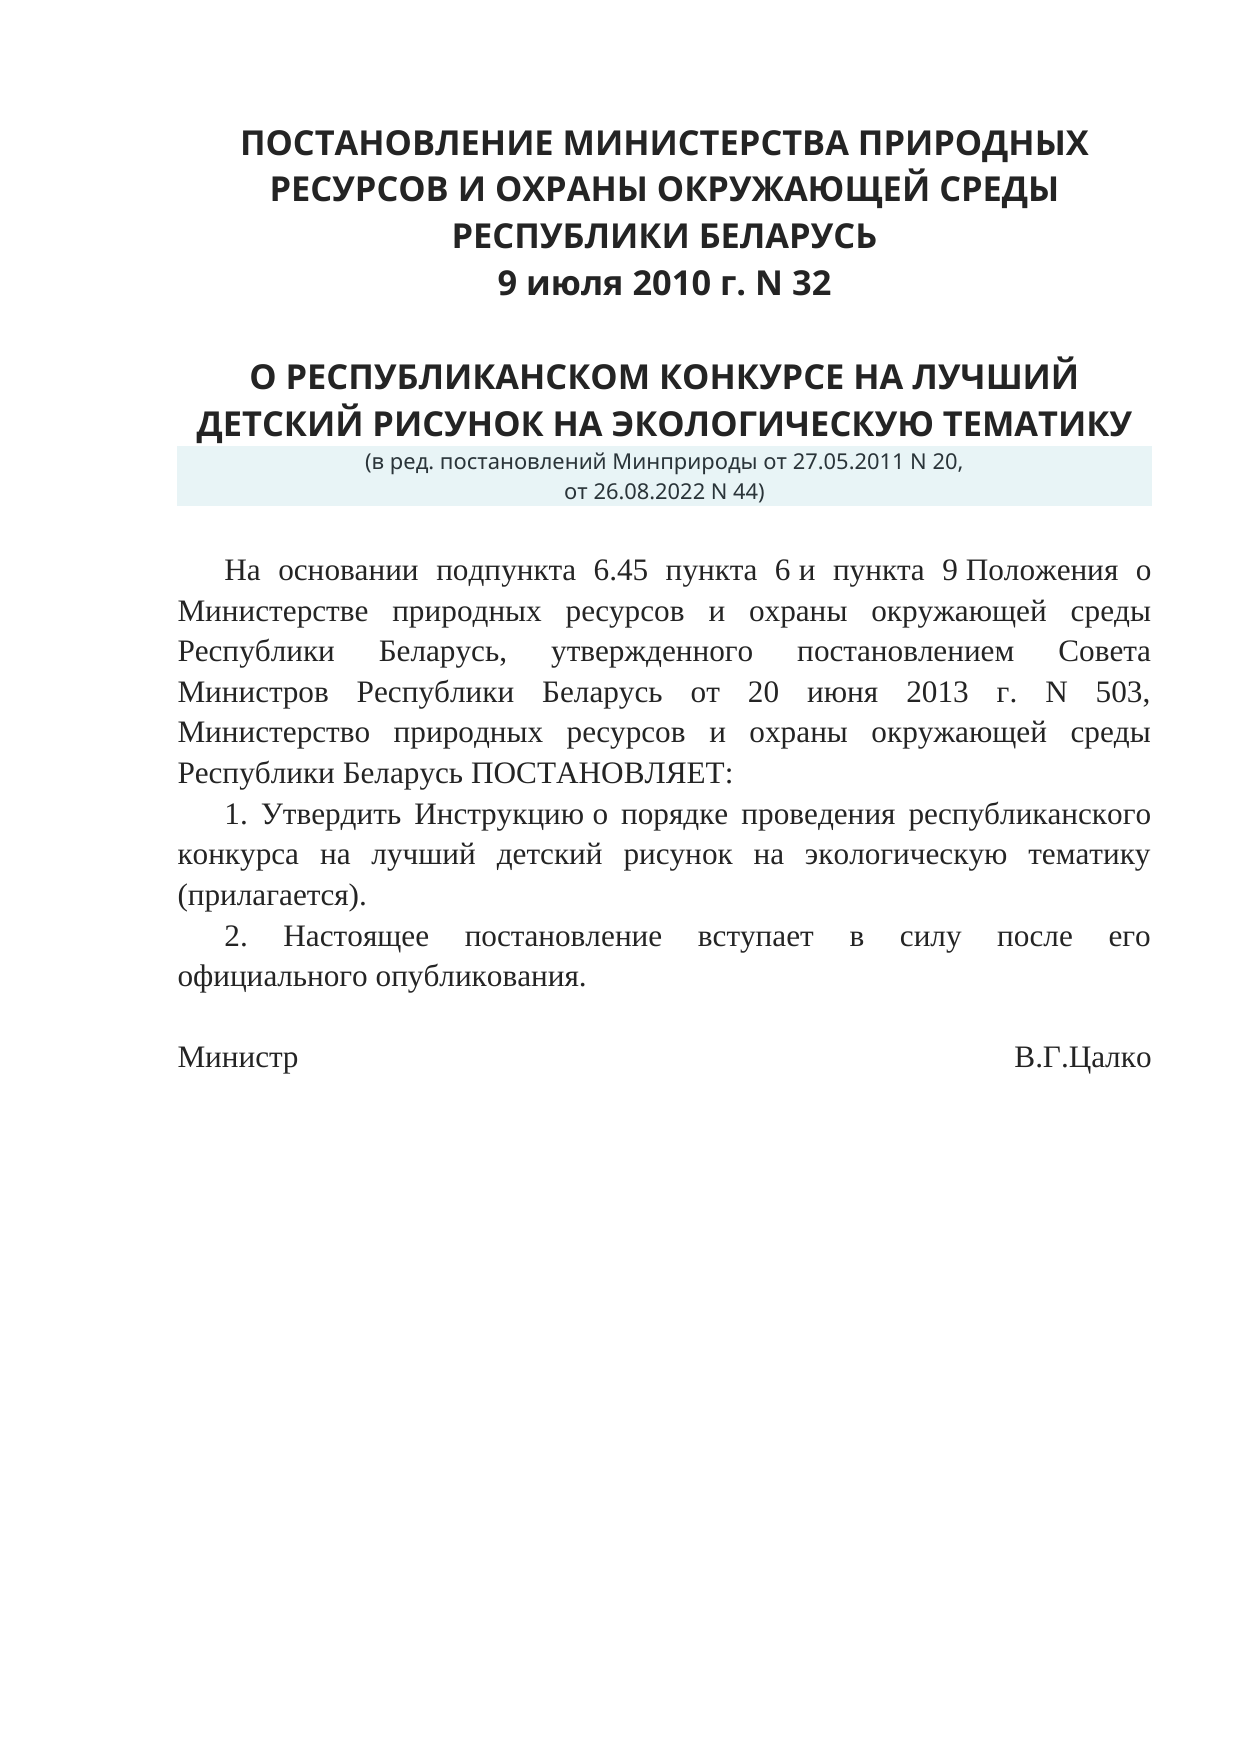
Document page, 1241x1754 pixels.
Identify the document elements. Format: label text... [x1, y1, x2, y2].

text от 26.08.2022 N 44) [177, 476, 1152, 506]
text 2. Настоящее постановление вступает в силу после его официального опубликования. [177, 912, 1152, 993]
text ПОСТАНОВЛЕНИЕ МИНИСТЕРСТВА ПРИРОДНЫХ РЕСУРСОВ И ОХРАНЫ ОКРУЖАЮЩЕЙ СРЕДЫ РЕСПУБЛИКИ БЕЛАРУСЬ [177, 118, 1152, 259]
text (в ред. постановлений Минприроды от 27.05.2011 N 20, [177, 446, 1152, 476]
text 1. Утвердить Инструкцию о порядке проведения республиканского конкурса на лучший детский рисунок на экологическую тематику (прилагается). [177, 790, 1152, 912]
text 9 июля 2010 г. N 32 [177, 259, 1152, 306]
text О РЕСПУБЛИКАНСКОМ КОНКУРСЕ НА ЛУЧШИЙ ДЕТСКИЙ РИСУНОК НА ЭКОЛОГИЧЕСКУЮ ТЕМАТИКУ [177, 352, 1152, 446]
text На основании подпункта 6.45 пункта 6 и пункта 9 Положения о Министерстве природных ресурсов и охраны окружающей среды Республики Беларусь, утвержденного постановлением Совета Министров Республики Беларусь от 20 июня 2013 г. N 503, Министерство природных ресурсов и охраны окружающей среды Республики Беларусь ПОСТАНОВЛЯЕТ: [177, 546, 1152, 790]
text Министр В.Г.Цалко [177, 1034, 1152, 1115]
